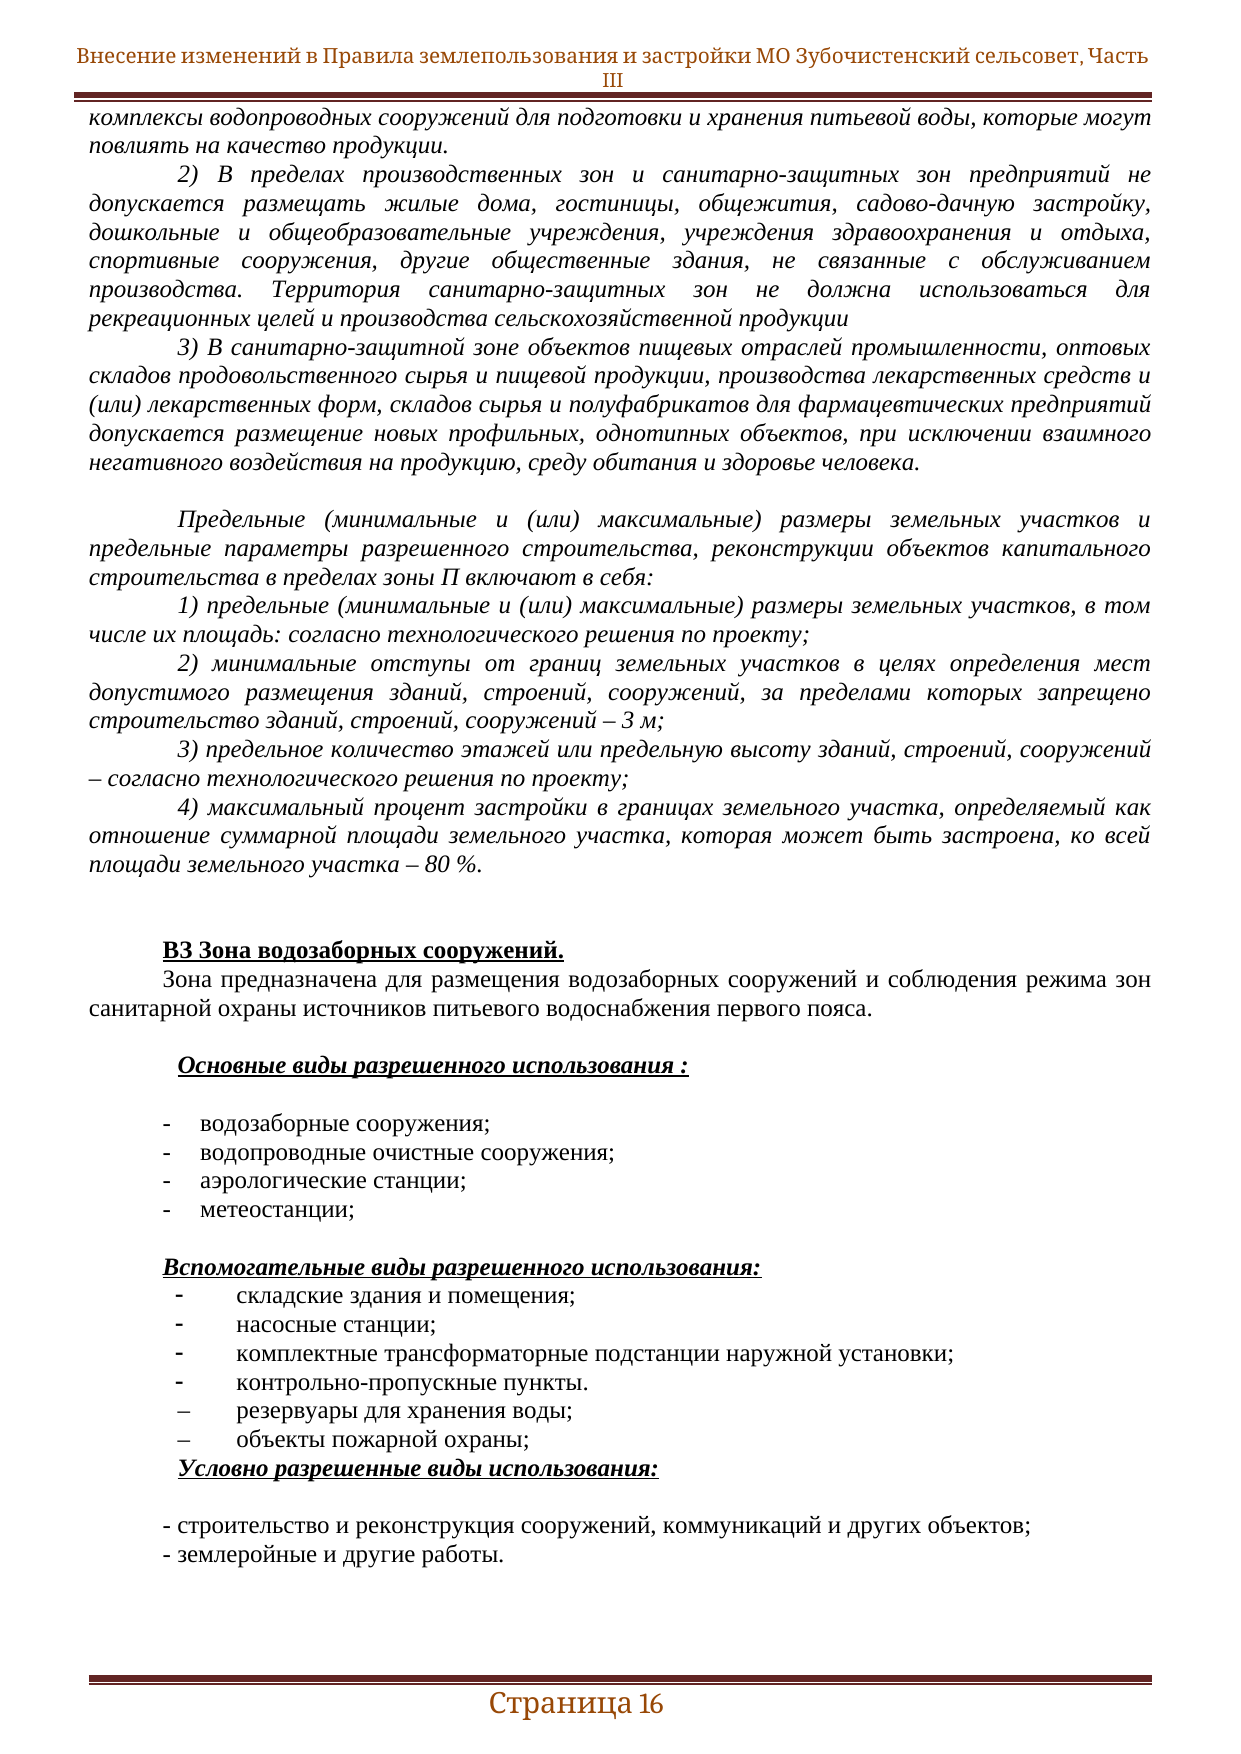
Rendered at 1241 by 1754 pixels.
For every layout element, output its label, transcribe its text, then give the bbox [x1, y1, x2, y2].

list водозаборные сооружения; [89, 1108, 1152, 1137]
list контрольно-пропускные пункты. [175, 1367, 1152, 1395]
text 2) В пределах производственных зон и санитарно-защитных зон предприятий не допускается размещать жилые дома, гостиницы, общежития, садово-дачную застройку, дошкольные и общеобразовательные учреждения, учреждения здравоохранения и отдыха, спортивные сооружения, другие общественные здания, не связанные с обслуживанием производства. Территория санитарно-защитных зон не должна использоваться для рекреационных целей и производства сельскохозяйственной продукции [89, 159, 1152, 332]
list аэрологические станции; [89, 1165, 1152, 1194]
list объекты пожарной охраны; [89, 1424, 1152, 1453]
list метеостанции; [89, 1194, 1152, 1223]
text Условно разрешенные виды использования: [89, 1453, 1152, 1482]
text Вспомогательные виды разрешенного использования: [89, 1252, 1152, 1280]
list складские здания и помещения; [175, 1280, 1152, 1309]
text 3) предельное количество этажей или предельную высоту зданий, строений, сооружений – согласно технологического решения по проекту; [89, 734, 1152, 792]
list резервуары для хранения воды; [89, 1395, 1152, 1424]
text - строительство и реконструкция сооружений, коммуникаций и других объектов; [89, 1510, 1152, 1539]
text 2) минимальные отступы от границ земельных участков в целях определения мест допустимого размещения зданий, строений, сооружений, за пределами которых запрещено строительство зданий, строений, сооружений – 3 м; [89, 648, 1152, 734]
list комплектные трансформаторные подстанции наружной установки; [175, 1338, 1152, 1367]
text Предельные (минимальные и (или) максимальные) размеры земельных участков и предельные параметры разрешенного строительства, реконструкции объектов капитального строительства в пределах зоны П включают в себя: [89, 504, 1152, 590]
list водопроводные очистные сооружения; [89, 1137, 1152, 1165]
text - землеройные и другие работы. [89, 1539, 1152, 1568]
text Зона предназначена для размещения водозаборных сооружений и соблюдения режима зон санитарной охраны источников питьевого водоснабжения первого пояса. [89, 964, 1152, 1022]
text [89, 102, 1152, 159]
text Основные виды разрешенного использования : [89, 1050, 1152, 1079]
text 3) В санитарно-защитной зоне объектов пищевых отраслей промышленности, оптовых складов продовольственного сырья и пищевой продукции, производства лекарственных средств и (или) лекарственных форм, складов сырья и полуфабрикатов для фармацевтических предприятий допускается размещение новых профильных, однотипных объектов, при исключении взаимного негативного воздействия на продукцию, среду обитания и здоровье человека. [89, 332, 1152, 475]
text 4) максимальный процент застройки в границах земельного участка, определяемый как отношение суммарной площади земельного участка, которая может быть застроена, ко всей площади земельного участка – 80 %. [89, 792, 1152, 878]
list насосные станции; [175, 1309, 1152, 1338]
text ВЗ Зона водозаборных сооружений. [89, 935, 1152, 964]
text 1) предельные (минимальные и (или) максимальные) размеры земельных участков, в том числе их площадь: согласно технологического решения по проекту; [89, 590, 1152, 648]
